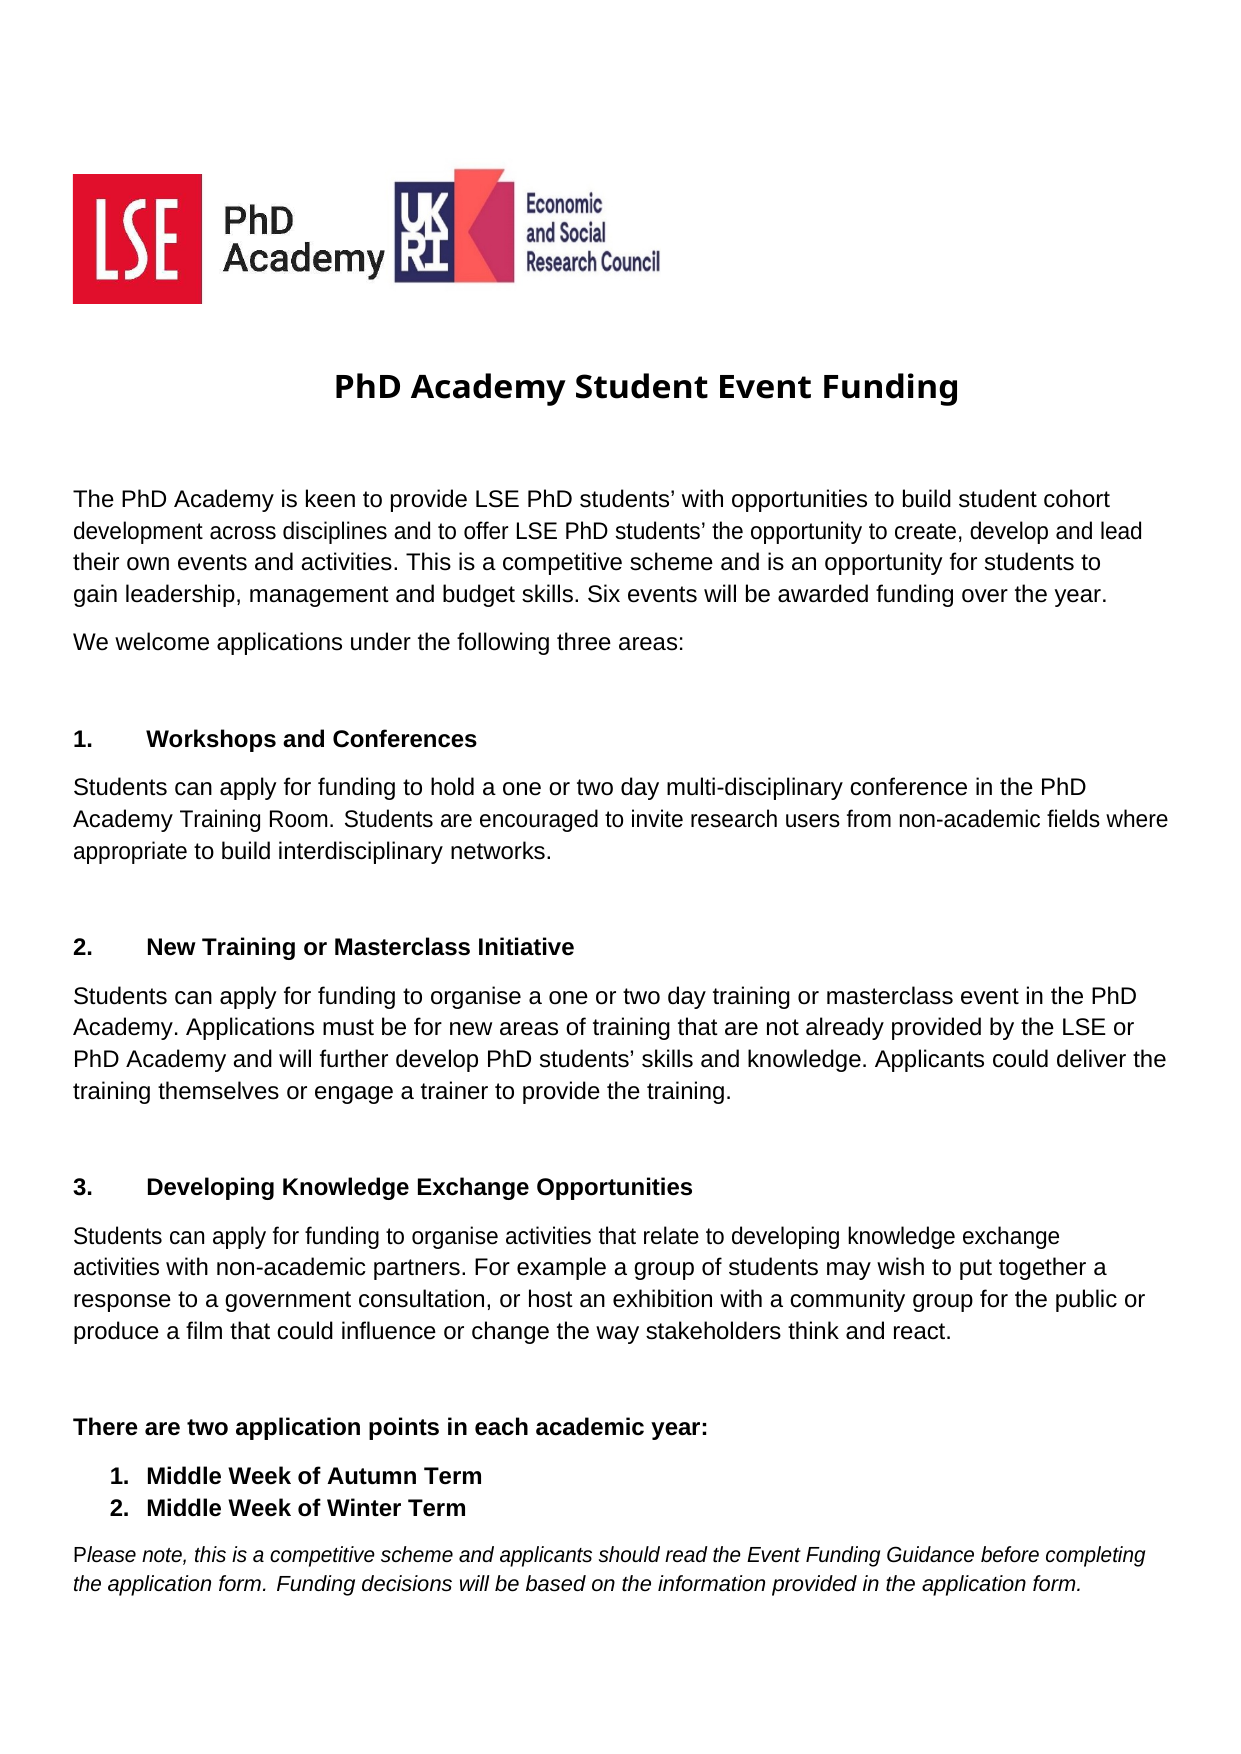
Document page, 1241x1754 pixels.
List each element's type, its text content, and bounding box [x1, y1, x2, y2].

text Students can apply for funding to organise a one or two day training or masterclass event in the PhD Academy. Applications must be for new areas of training that are not already provided by the LSE or PhD Academy and will further develop PhD students’ skills and knowledge. Applicants could deliver the training themselves or engage a trainer to provide the training. [73, 982, 1168, 1104]
subtitle Developing Knowledge Exchange Opportunities [73, 1173, 1180, 1201]
text Please note, this is a competitive scheme and applicants should read the Event Funding Guidance before completing the application form. Funding decisions will be based on the information provided in the application form. [73, 1542, 1180, 1596]
subtitle New Training or Masterclass Initiative [73, 933, 1180, 961]
list Middle Week of Autumn Term [109, 1462, 1180, 1489]
subtitle PhD Academy Student Event Funding [333, 364, 1180, 408]
text The PhD Academy is keen to provide LSE PhD students’ with opportunities to build student cohort development across disciplines and to offer LSE PhD students’ the opportunity to create, develop and lead their own events and activities. This is a competitive scheme and is an opportunity for students to gain leadership, management and budget skills. Six events will be awarded funding over the year. [73, 485, 1148, 608]
picture [72, 147, 662, 304]
list Middle Week of Winter Term [109, 1494, 1180, 1521]
subtitle Workshops and Conferences [73, 725, 1180, 752]
text Students can apply for funding to hold a one or two day multi-disciplinary conference in the PhD Academy Training Room. Students are encouraged to invite research users from non-academic fields where appropriate to build interdisciplinary networks. [73, 773, 1180, 865]
subtitle There are two application points in each academic year: [73, 1413, 1180, 1441]
text Students can apply for funding to organise activities that relate to developing knowledge exchange activities with non-academic partners. For example a group of students may wish to put together a response to a government consultation, or host an exhibition with a community group for the public or produce a film that could influence or change the way stakeholders think and react. [73, 1222, 1148, 1344]
text We welcome applications under the following three areas: [73, 628, 1180, 656]
